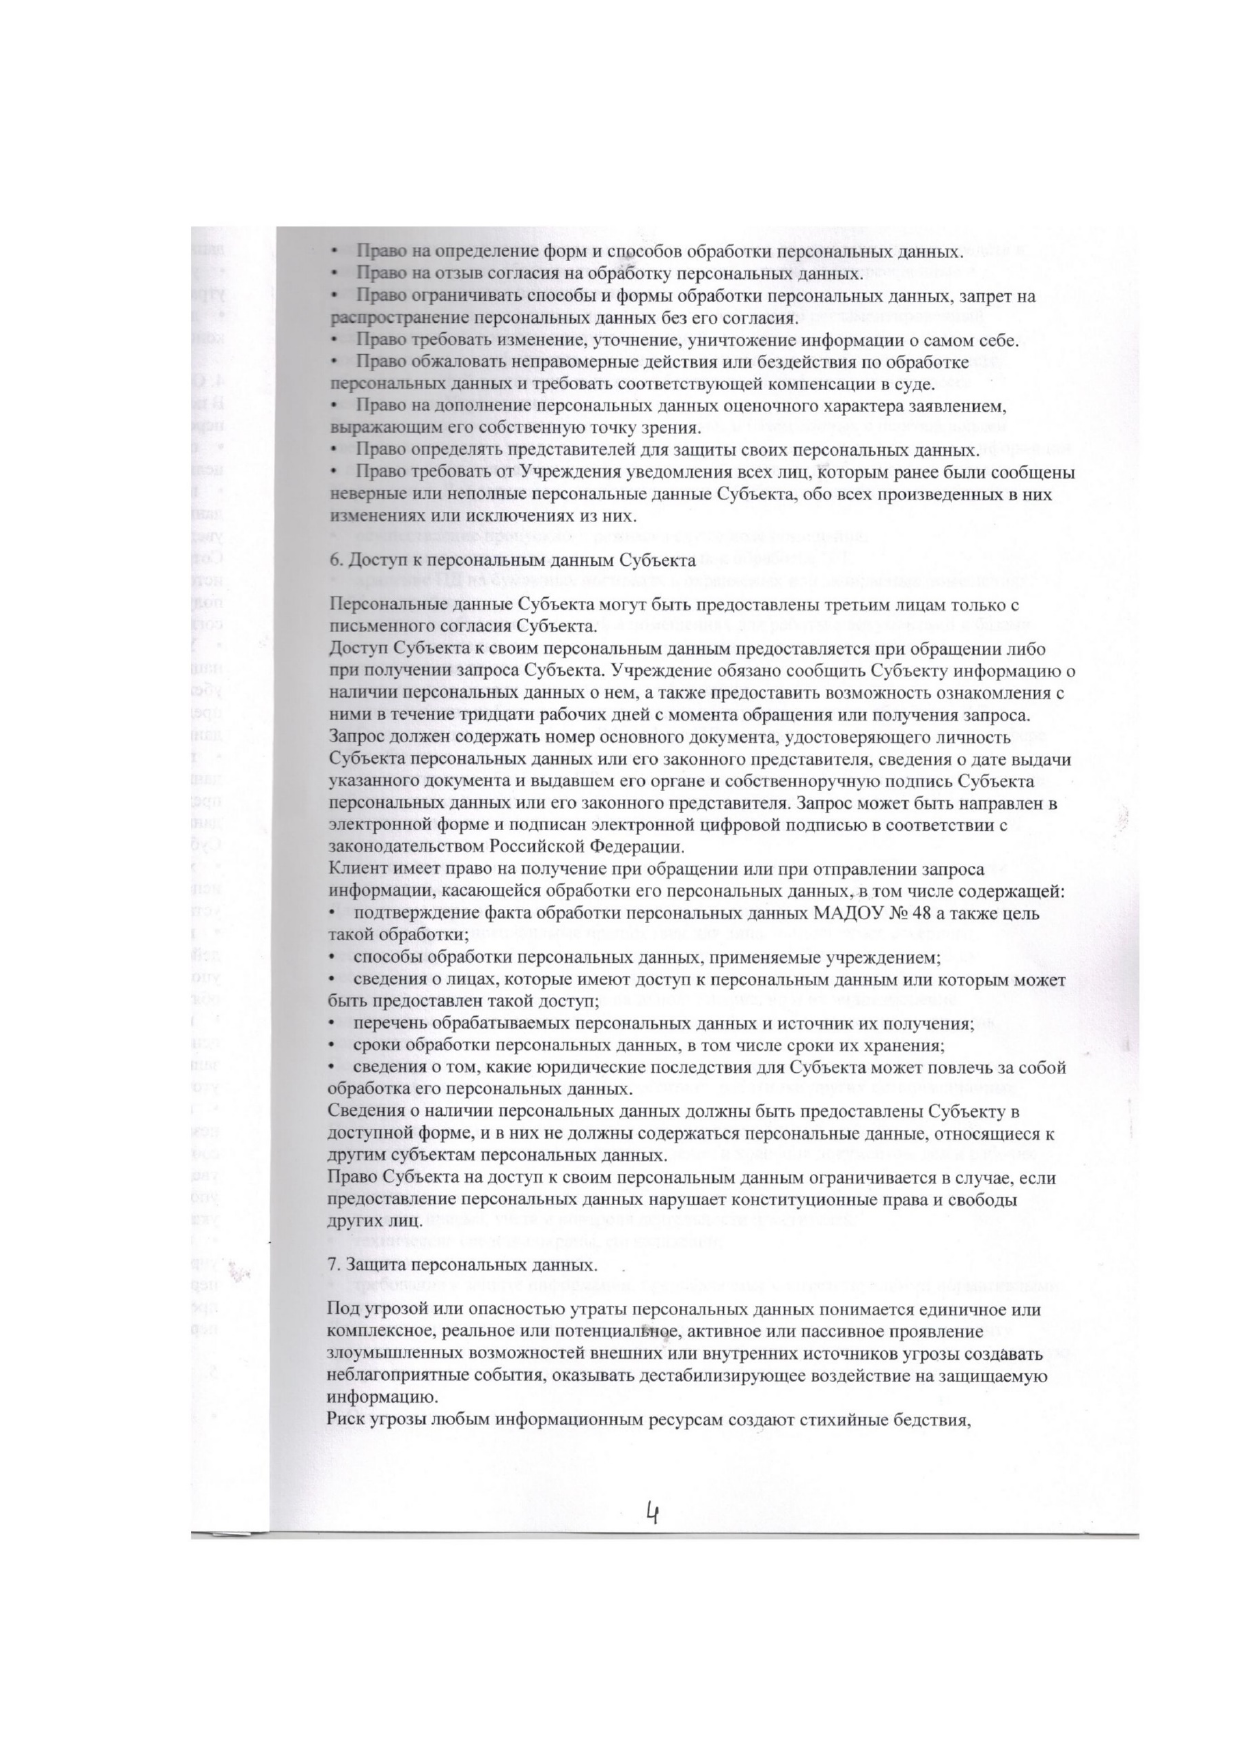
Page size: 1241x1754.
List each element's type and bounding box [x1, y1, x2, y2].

picture [177, 211, 1152, 1552]
